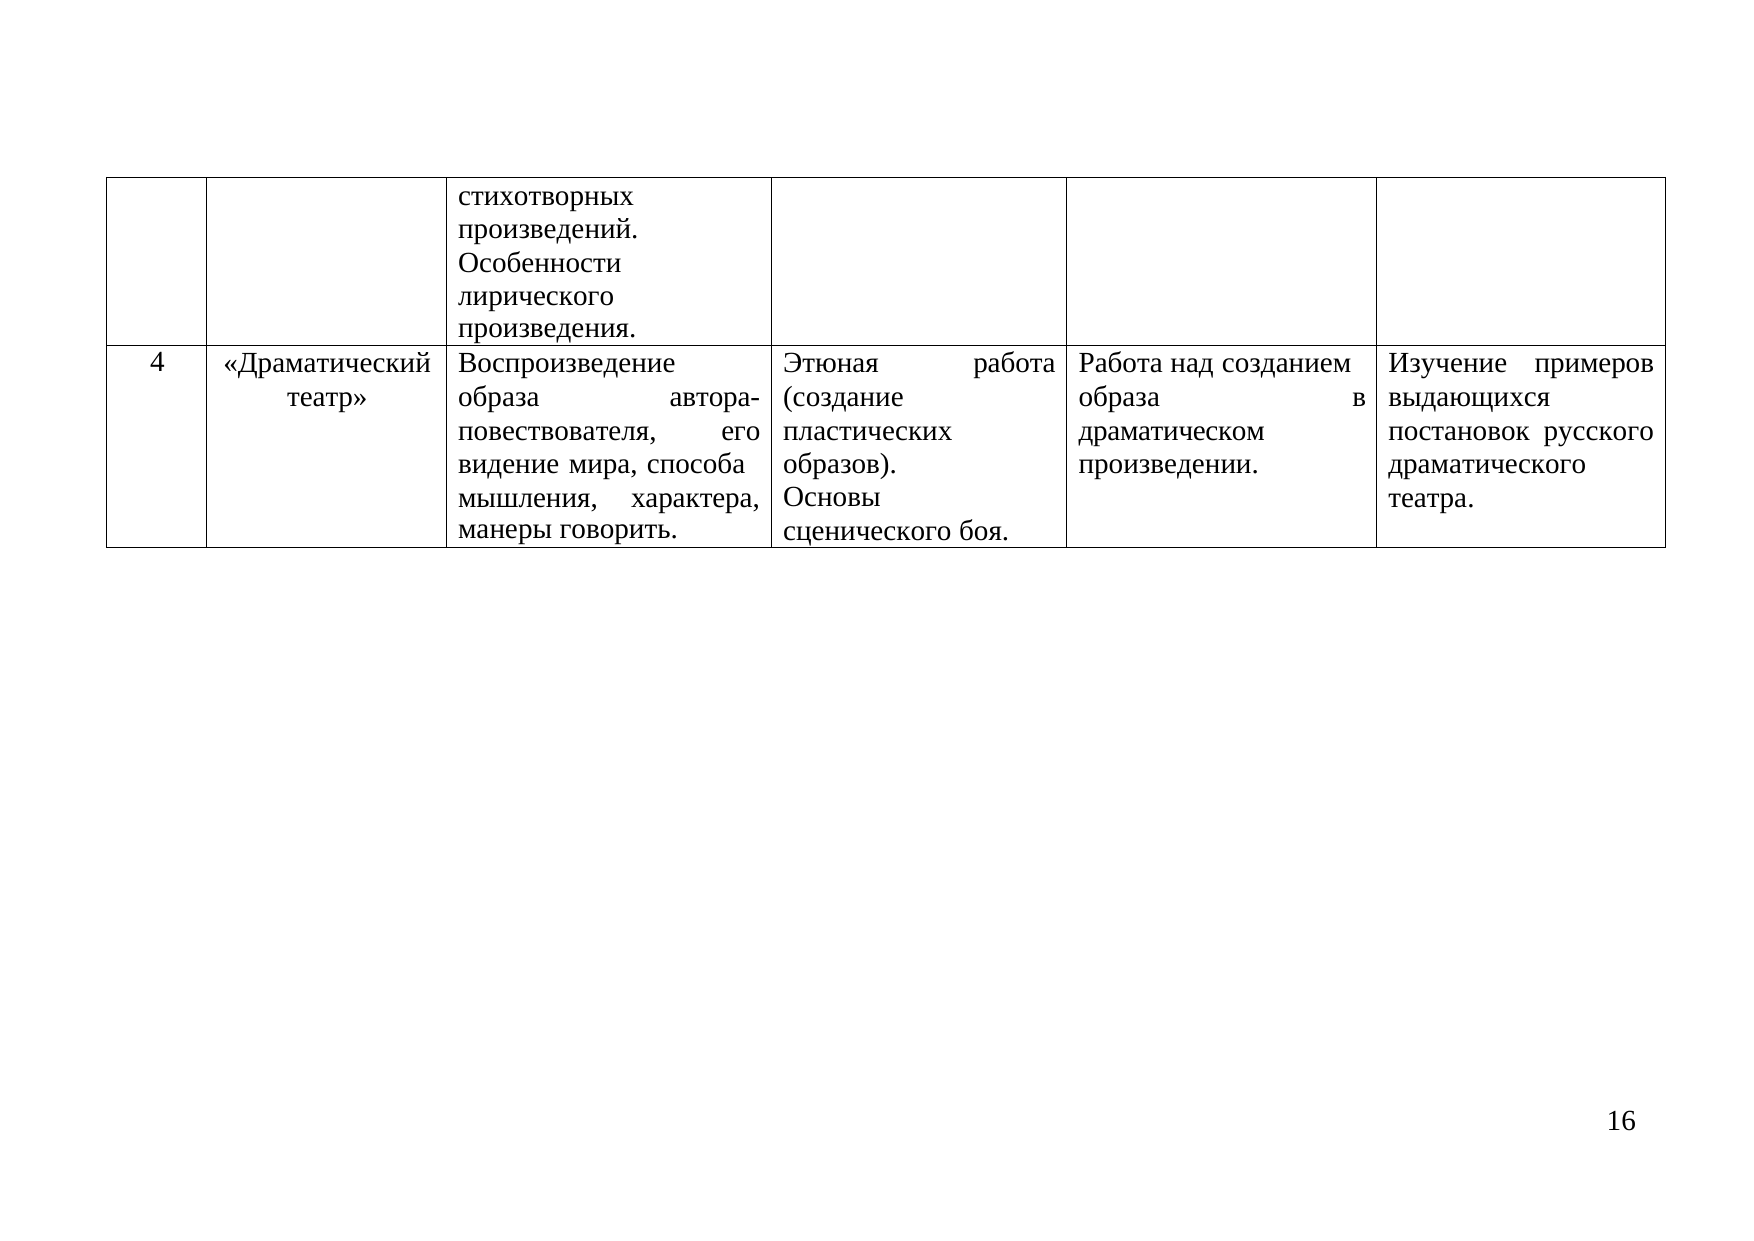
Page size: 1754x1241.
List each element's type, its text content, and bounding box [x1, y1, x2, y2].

table_header [1067, 178, 1376, 344]
table_header стихотворных произведений. Особенности лирического произведения. [447, 178, 771, 344]
table_cell Работа над созданием образа в драматическом произведении. [1067, 346, 1376, 547]
table_cell Этюная работа (создание пластических образов). Основы сценического боя. [772, 346, 1066, 547]
table_header [1377, 178, 1665, 344]
table_cell 4 [107, 346, 206, 547]
table_cell Воспроизведение образа автора- повествователя, его видение мира, способа мышления, характера, манеры говорить. [447, 346, 771, 547]
table_cell Изучение примеров выдающихся постановок русского драматического театра. [1377, 346, 1665, 547]
table_header [207, 178, 446, 344]
table_header [107, 178, 206, 344]
table_cell «Драматический театр» [207, 346, 446, 547]
table_header [772, 178, 1066, 344]
